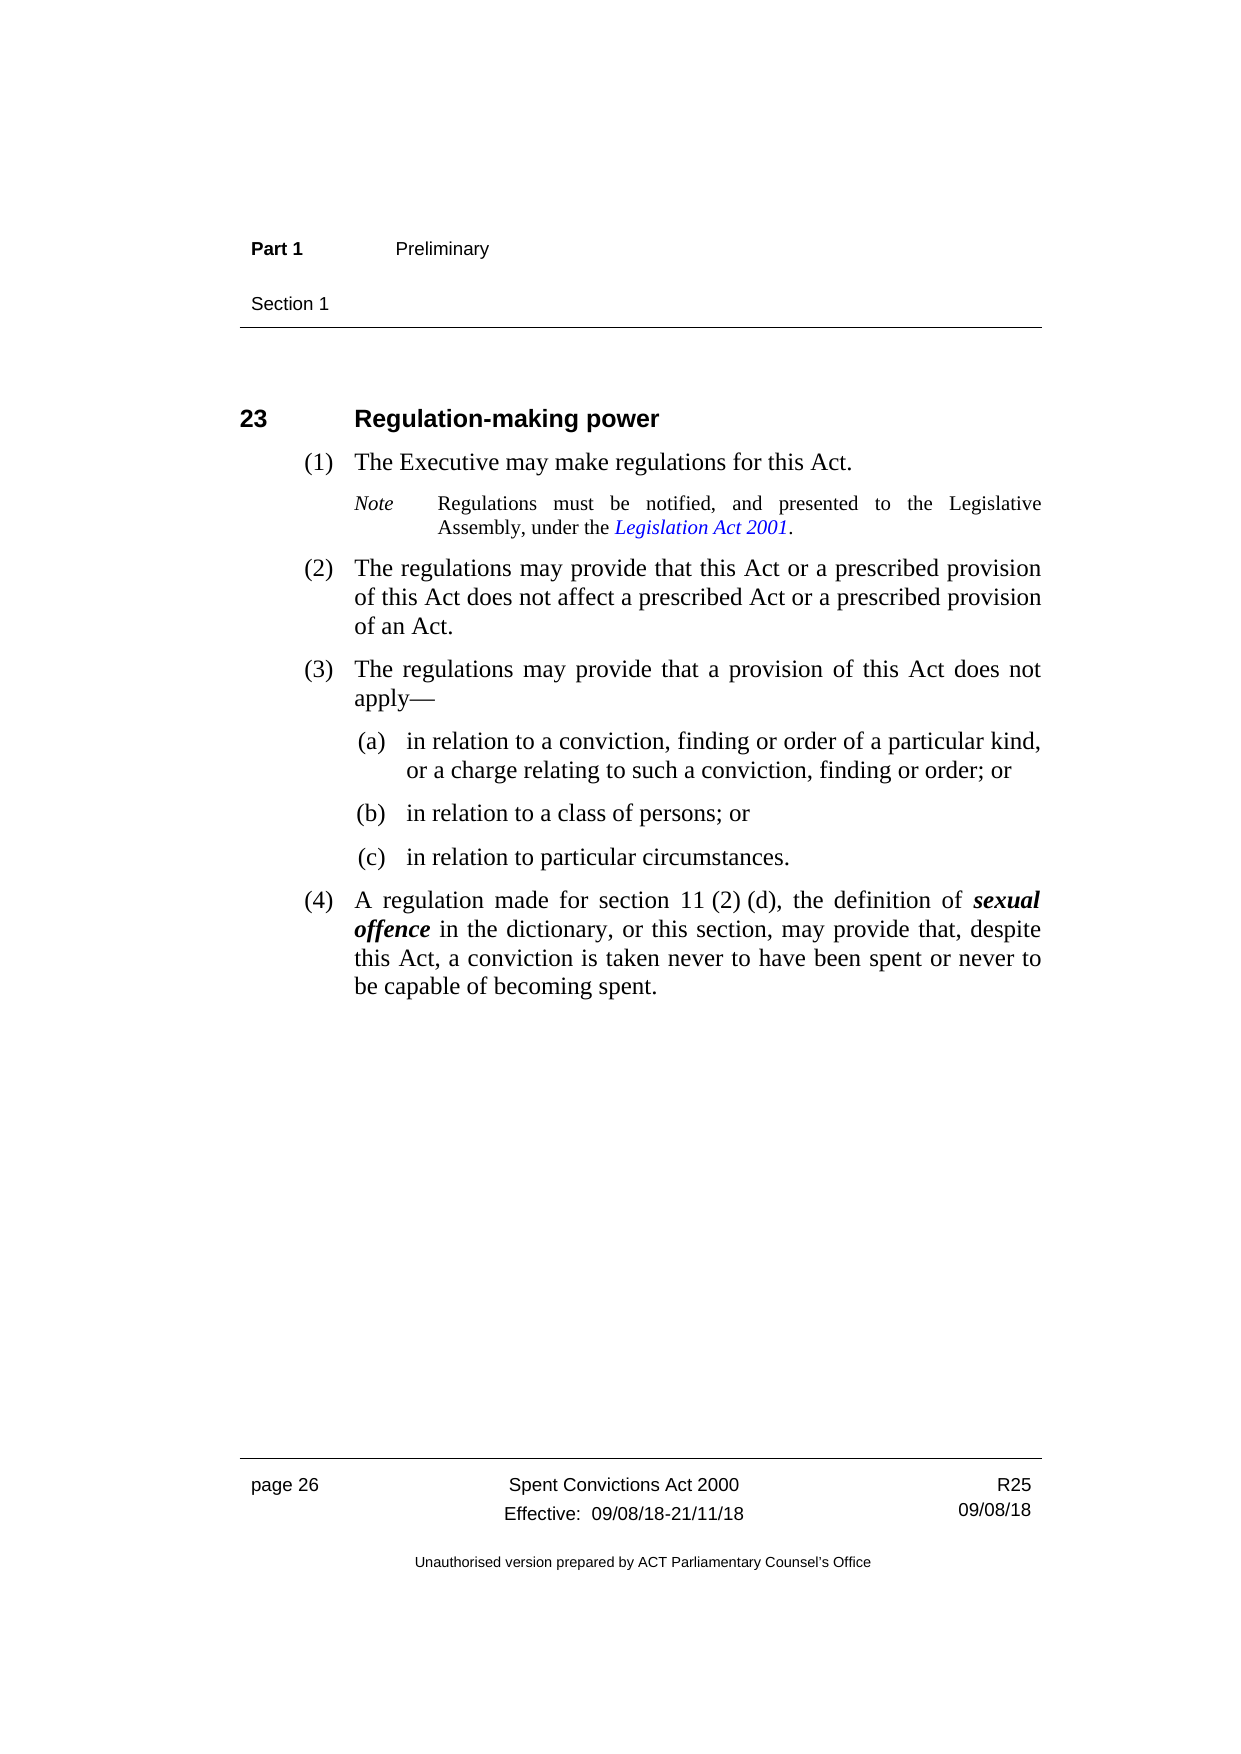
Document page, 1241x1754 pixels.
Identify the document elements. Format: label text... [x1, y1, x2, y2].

text (c) in relation to particular circumstances. [239, 842, 1042, 871]
text (3) The regulations may provide that a provision of this Act does not apply— [239, 654, 1042, 712]
text Note Regulations must be notified, and presented to the Legislative Assembly, under the Legislation Act 2001. [354, 491, 1042, 539]
text (4) A regulation made for section 11 (2) (d), the definition of sexual offence in the dictionary, or this section, may provide that, despite this Act, a conviction is taken never to have been spent or never to be capable of becoming spent. [239, 885, 1042, 1000]
text (a) in relation to a conviction, finding or order of a particular kind, or a charge relating to such a conviction, finding or order; or [239, 726, 1042, 784]
text (b) in relation to a class of persons; or [239, 798, 1042, 827]
text 23 Regulation-making power [239, 404, 1042, 433]
text (2) The regulations may provide that this Act or a prescribed provision of this Act does not affect a prescribed Act or a prescribed provision of an Act. [239, 553, 1042, 640]
text (1) The Executive may make regulations for this Act. [239, 447, 1042, 476]
